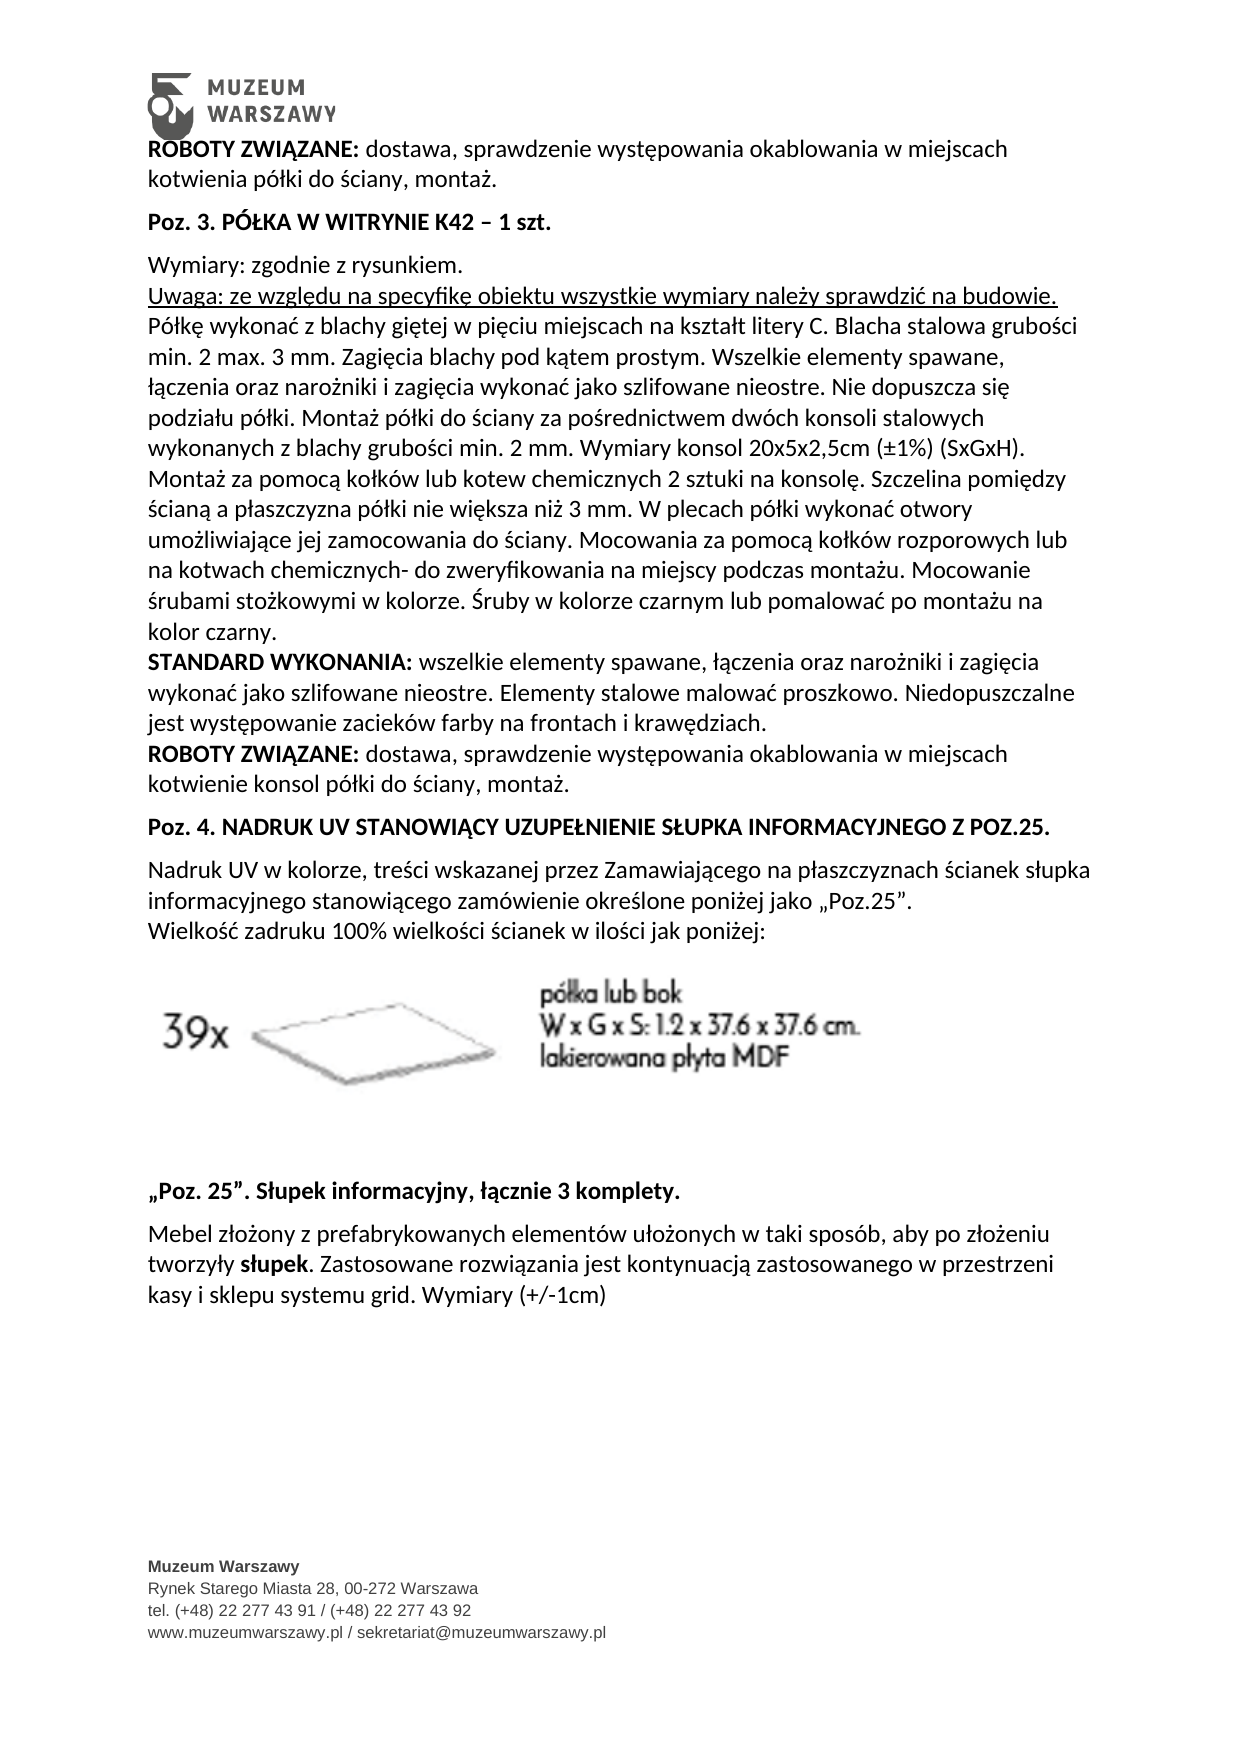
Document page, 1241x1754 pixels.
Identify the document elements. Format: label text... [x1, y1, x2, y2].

text ROBOTY ZWIĄZANE: dostawa, sprawdzenie występowania okablowania w miejscach kotwienie konsol półki do ściany, montaż. [148, 738, 1093, 799]
text STANDARD WYKONANIA: wszelkie elementy spawane, łączenia oraz narożniki i zagięcia wykonać jako szlifowane nieostre. Elementy stalowe malować proszkowo. Niedopuszczalne jest występowanie zacieków farby na frontach i krawędziach. [148, 646, 1093, 738]
text Półkę wykonać z blachy giętej w pięciu miejscach na kształt litery C. Blacha stalowa grubości min. 2 max. 3 mm. Zagięcia blachy pod kątem prostym. Wszelkie elementy spawane, łączenia oraz narożniki i zagięcia wykonać jako szlifowane nieostre. Nie dopuszcza się podziału półki. Montaż półki do ściany za pośrednictwem dwóch konsoli stalowych wykonanych z blachy grubości min. 2 mm. Wymiary konsol 20x5x2,5cm (±1%) (SxGxH). Montaż za pomocą kołków lub kotew chemicznych 2 sztuki na konsolę. Szczelina pomiędzy ścianą a płaszczyzna półki nie większa niż 3 mm. W plecach półki wykonać otwory umożliwiające jej zamocowania do ściany. Mocowania za pomocą kołków rozporowych lub na kotwach chemicznych- do zweryfikowania na miejscy podczas montażu. Mocowanie śrubami stożkowymi w kolorze. Śruby w kolorze czarnym lub pomalować po montażu na kolor czarny. [148, 311, 1093, 646]
subtitle Poz. 4. NADRUK UV STANOWIĄCY UZUPEŁNIENIE SŁUPKA INFORMACYJNEGO Z POZ.25. [148, 811, 1093, 842]
text Uwaga: ze względu na specyfikę obiektu wszystkie wymiary należy sprawdzić na budowie. [148, 280, 1093, 311]
subtitle „Poz. 25”. Słupek informacyjny, łącznie 3 komplety. [148, 1175, 1093, 1205]
picture [147, 946, 909, 1132]
text ROBOTY ZWIĄZANE: dostawa, sprawdzenie występowania okablowania w miejscach kotwienia półki do ściany, montaż. [148, 133, 1093, 194]
text Wielkość zadruku 100% wielkości ścianek w ilości jak poniżej: [148, 915, 1093, 946]
subtitle Poz. 3. PÓŁKA W WITRYNIE K42 – 1 szt. [148, 206, 1093, 237]
text Wymiary: zgodnie z rysunkiem. [148, 249, 1093, 280]
text Mebel złożony z prefabrykowanych elementów ułożonych w taki sposób, aby po złożeniu tworzyły słupek. Zastosowane rozwiązania jest kontynuacją zastosowanego w przestrzeni kasy i sklepu systemu grid. Wymiary (+/-1cm) [148, 1218, 1093, 1309]
text Nadruk UV w kolorze, treści wskazanej przez Zamawiającego na płaszczyznach ścianek słupka informacyjnego stanowiącego zamówienie określone poniżej jako „Poz.25”. [148, 854, 1093, 915]
